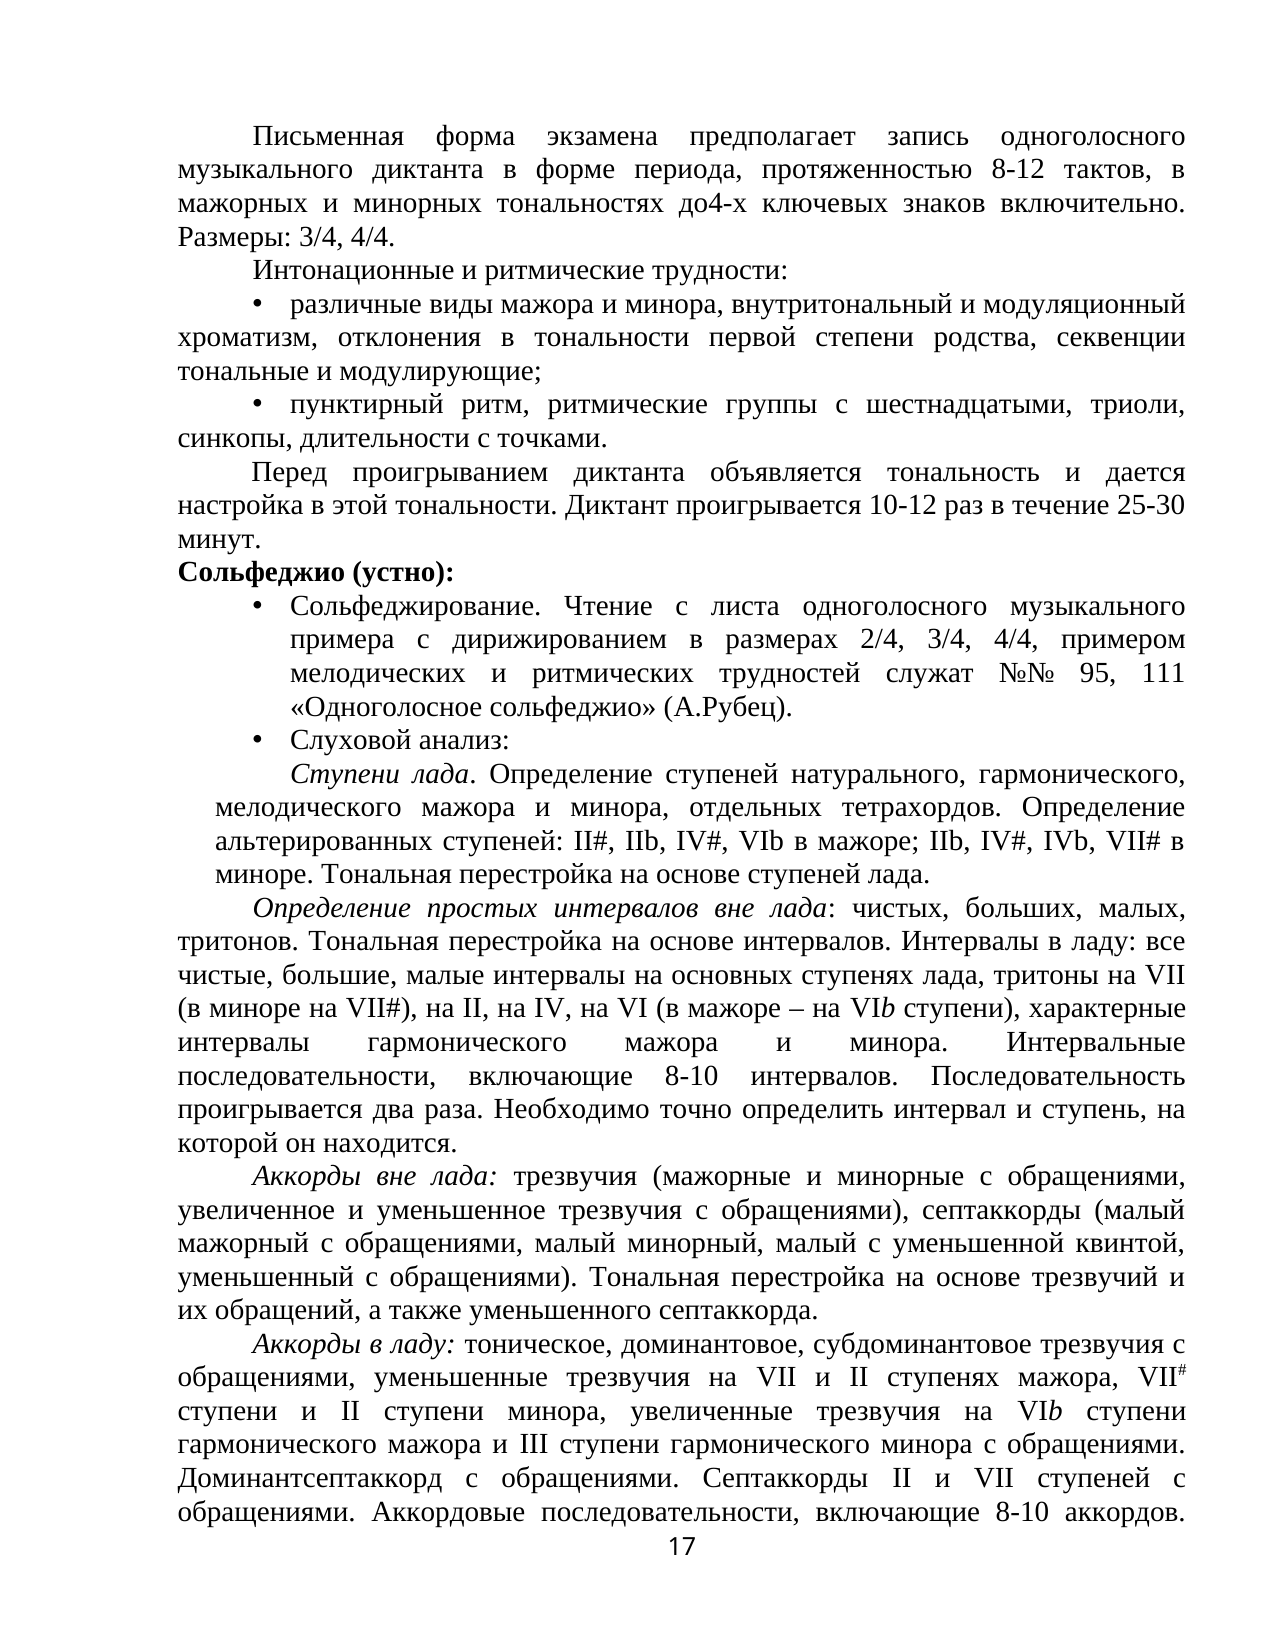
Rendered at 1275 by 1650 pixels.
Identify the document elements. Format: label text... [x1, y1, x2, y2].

text Определение простых интервалов вне лада: чистых, больших, малых, тритонов. Тональная перестройка на основе интервалов. Интервалы в ладу: все чистые, большие, малые интервалы на основных ступенях лада, тритоны на VII (в миноре на VII#), на II, на IV, на VI (в мажоре – на VIb ступени), характерные интервалы гармонического мажора и минора. Интервальные последовательности, включающие 8-10 интервалов. Последовательность проигрывается два раза. Необходимо точно определить интервал и ступень, на которой он находится. [177, 890, 1186, 1158]
list различные виды мажора и минора, внутритональный и модуляционный хроматизм, отклонения в тональности первой степени родства, секвенции тональные и модулирующие; [177, 286, 1186, 387]
text Интонационные и ритмические трудности: [177, 252, 1186, 286]
text Сольфеджио (устно): [177, 554, 1186, 588]
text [177, 1326, 1186, 1527]
list Сольфеджирование. Чтение с листа одноголосного музыкального примера с дирижированием в размерах 2/4, 3/4, 4/4, примером мелодических и ритмических трудностей служат №№ 95, 111 «Одноголосное сольфеджио» (А.Рубец). [252, 588, 1186, 722]
list пунктирный ритм, ритмические группы с шестнадцатыми, триоли, синкопы, длительности с точками. [177, 387, 1186, 454]
text Перед проигрыванием диктанта объявляется тональность и дается настройка в этой тональности. Диктант проигрывается 10-12 раз в течение 25-30 минут. [177, 454, 1186, 554]
list Слуховой анализ: [252, 722, 1186, 756]
text Письменная форма экзамена предполагает запись одноголосного музыкального диктанта в форме периода, протяженностью 8-12 тактов, в мажорных и минорных тональностях до4-х ключевых знаков включительно. Размеры: 3/4, 4/4. [177, 118, 1186, 252]
text Ступени лада. Определение ступеней натурального, гармонического, мелодического мажора и минора, отдельных тетрахордов. Определение альтерированных ступеней: II#, IIb, IV#, VIb в мажоре; IIb, IV#, IVb, VII# в миноре. Тональная перестройка на основе ступеней лада. [215, 756, 1186, 890]
text Аккорды вне лада: трезвучия (мажорные и минорные с обращениями, увеличенное и уменьшенное трезвучия с обращениями), септаккорды (малый мажорный с обращениями, малый минорный, малый с уменьшенной квинтой, уменьшенный с обращениями). Тональная перестройка на основе трезвучий и их обращений, а также уменьшенного септаккорда. [177, 1158, 1186, 1326]
